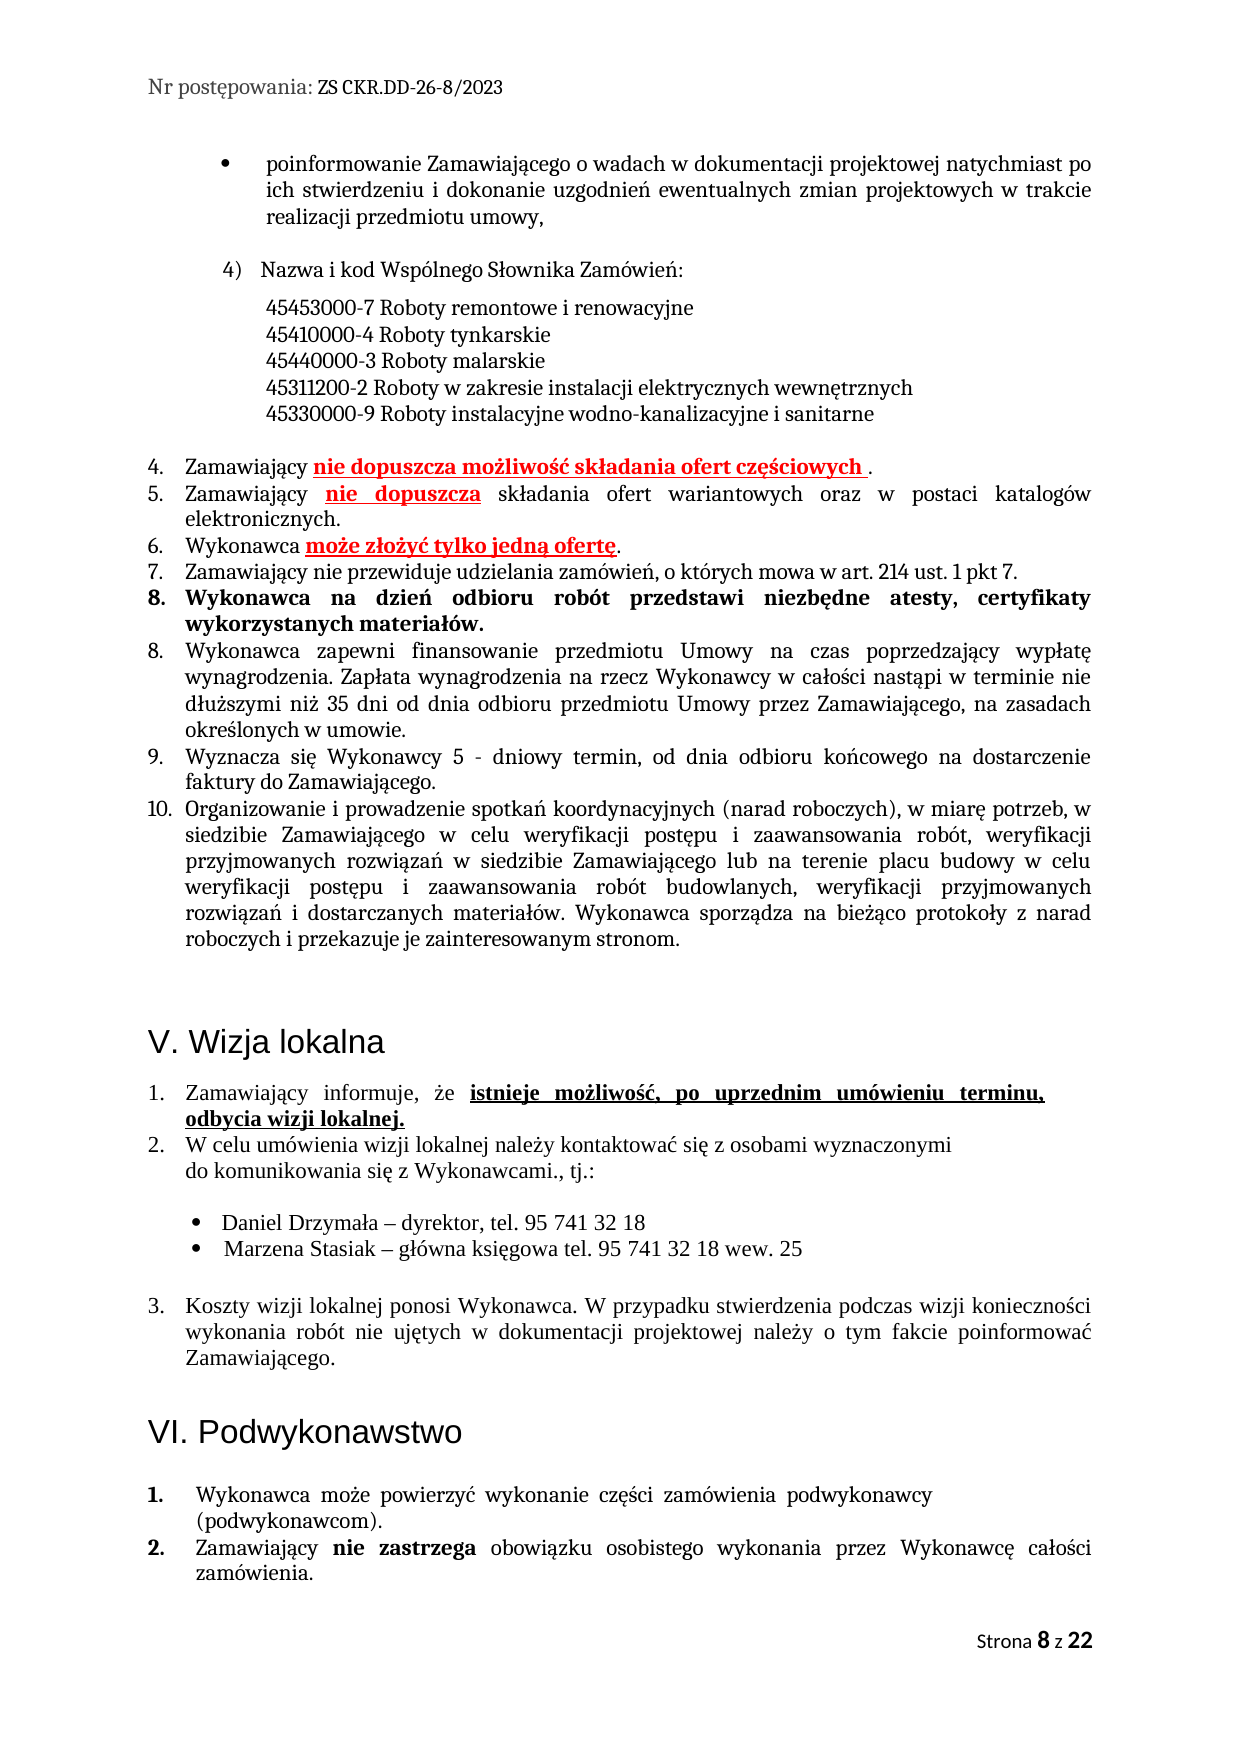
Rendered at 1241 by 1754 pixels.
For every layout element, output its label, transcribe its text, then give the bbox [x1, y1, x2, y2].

list Zamawiający informuje, że istnieje możliwość, po uprzednim umówieniu terminu, odbycia wizji lokalnej. [148, 1079, 1045, 1131]
text 45330000-9 Roboty instalacyjne wodno-kanalizacyjne i sanitarne [266, 401, 1093, 427]
list Zamawiający nie przewiduje udzielania zamówień, o których mowa w art. 214 ust. 1 pkt 7. [148, 558, 1093, 585]
text (podwykonawcom). [196, 1508, 1093, 1534]
list Nazwa i kod Wspólnego Słownika Zamówień: [223, 256, 1093, 283]
list Daniel Drzymała – dyrektor, tel. 95 741 32 18 [192, 1210, 980, 1236]
list Wyznacza się Wykonawcy 5 - dniowy termin, od dnia odbioru końcowego na dostarczenie faktury do Zamawiającego. [148, 743, 1093, 795]
list Zamawiający nie zastrzega obowiązku osobistego wykonania przez Wykonawcę całości zamówienia. [148, 1534, 1093, 1586]
list Organizowanie i prowadzenie spotkań koordynacyjnych (narad roboczych), w miarę potrzeb, w siedzibie Zamawiającego w celu weryfikacji postępu i zaawansowania robót, weryfikacji przyjmowanych rozwiązań w siedzibie Zamawiającego lub na terenie placu budowy w celu weryfikacji postępu i zaawansowania robót budowlanych, weryfikacji przyjmowanych rozwiązań i dostarczanych materiałów. Wykonawca sporządza na bieżąco protokoły z narad roboczych i przekazuje je zainteresowanym stronom. [148, 796, 1093, 953]
list Koszty wizji lokalnej ponosi Wykonawca. W przypadku stwierdzenia podczas wizji konieczności wykonania robót nie ujętych w dokumentacji projektowej należy o tym fakcie poinformować Zamawiającego. [148, 1293, 1093, 1371]
list Zamawiający nie dopuszcza możliwość składania ofert częściowych . [148, 454, 1093, 480]
text 45311200-2 Roboty w zakresie instalacji elektrycznych wewnętrznych [266, 374, 1093, 401]
text 45453000-7 Roboty remontowe i renowacyjne [221, 295, 1093, 322]
list Wykonawca zapewni finansowanie przedmiotu Umowy na czas poprzedzający wypłatę wynagrodzenia. Zapłata wynagrodzenia na rzecz Wykonawcy w całości nastąpi w terminie nie dłuższymi niż 35 dni od dnia odbioru przedmiotu Umowy przez Zamawiającego, na zasadach określonych w umowie. [148, 638, 1093, 743]
list Zamawiający nie dopuszcza składania ofert wariantowych oraz w postaci katalogów elektronicznych. [148, 480, 1093, 532]
text 45440000-3 Roboty malarskie [266, 348, 1093, 374]
list Wykonawca na dzień odbioru robót przedstawi niezbędne atesty, certyfikaty wykorzystanych materiałów. [148, 585, 1093, 638]
list poinformowanie Zamawiającego o wadach w dokumentacji projektowej natychmiast po ich stwierdzeniu i dokonanie uzgodnień ewentualnych zmian projektowych w trakcie realizacji przedmiotu umowy, [221, 151, 1093, 230]
text 45410000-4 Roboty tynkarskie [266, 322, 1093, 348]
text V. Wizja lokalna [148, 1022, 1093, 1060]
text VI. Podwykonawstwo [148, 1412, 1093, 1451]
list Wykonawca może powierzyć wykonanie części zamówienia podwykonawcy [148, 1481, 1093, 1508]
list W celu umówienia wizji lokalnej należy kontaktować się z osobami wyznaczonymi do komunikowania się z Wykonawcami., tj.: [148, 1132, 980, 1184]
list Marzena Stasiak – główna księgowa tel. 95 741 32 18 wew. 25 [192, 1236, 980, 1262]
list Wykonawca może złożyć tylko jedną ofertę. [148, 532, 1093, 558]
